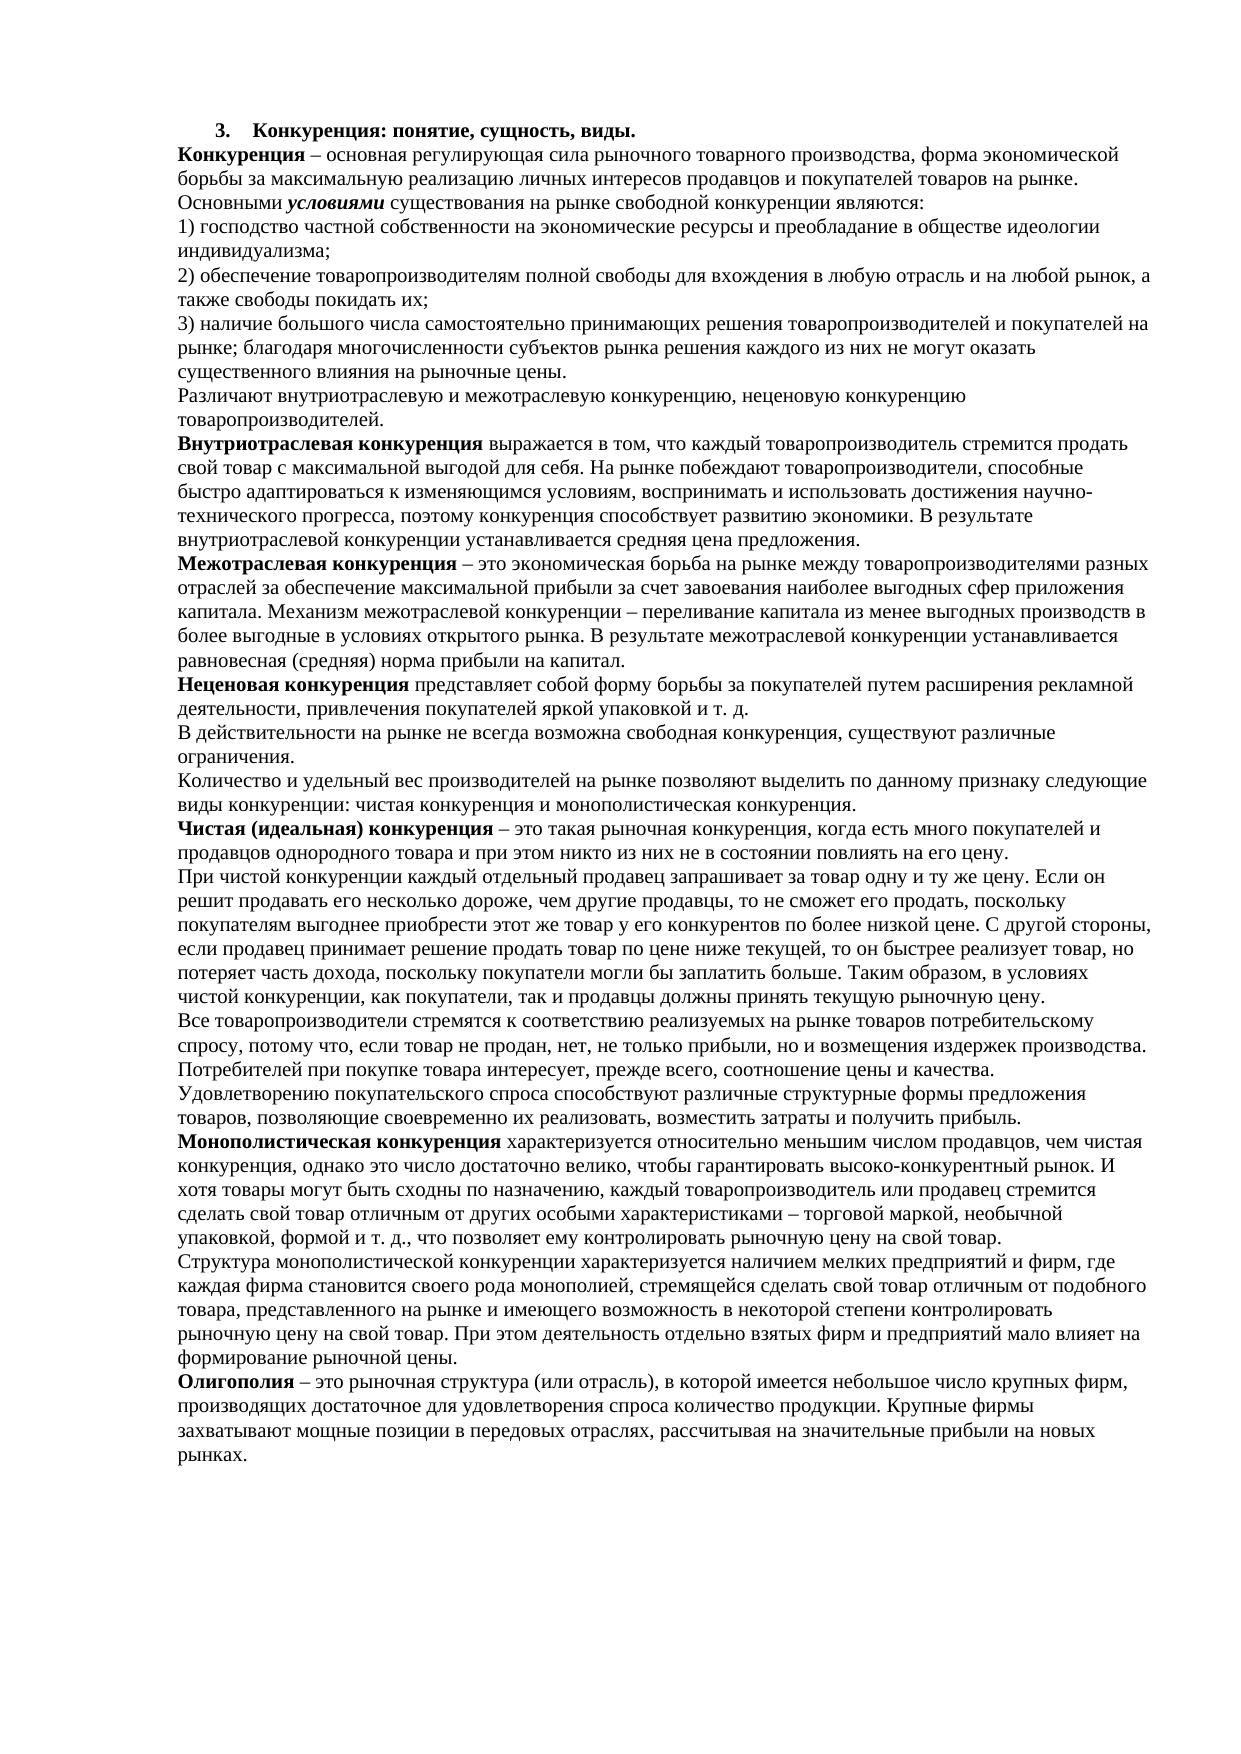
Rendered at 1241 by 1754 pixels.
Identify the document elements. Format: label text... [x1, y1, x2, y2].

text При чистой конкуренции каждый отдельный продавец запрашивает за товар одну и ту же цену. Если он решит продавать его несколько дороже, чем другие продавцы, то не сможет его продать, поскольку покупателям выгоднее приобрести этот же товар у его конкурентов по более низкой цене. С другой стороны, если продавец принимает решение продать товар по цене ниже текущей, то он быстрее реализует товар, но потеряет часть дохода, поскольку покупатели могли бы заплатить больше. Таким образом, в условиях чистой конкуренции, как покупатели, так и продавцы должны принять текущую рыночную цену. [177, 864, 1152, 1008]
text 3) наличие большого числа самостоятельно принимающих решения товаропроизводителей и покупателей на рынке; благодаря многочисленности субъектов рынка решения каждого из них не могут оказать существенного влияния на рыночные цены. [177, 311, 1152, 383]
text Все товаропроизводители стремятся к соответствию реализуемых на рынке товаров потребительскому спросу, потому что, если товар не продан, нет, не только прибыли, но и возмещения издержек производства. Потребителей при покупке товара интересует, прежде всего, соотношение цены и качества. Удовлетворению покупательского спроса способствуют различные структурные формы предложения товаров, позволяющие своевременно их реализовать, возместить затраты и получить прибыль. [177, 1008, 1152, 1129]
text Различают внутриотраслевую и межотраслевую конкуренцию, неценовую конкуренцию товаропроизводителей. [177, 383, 1152, 431]
text Неценовая конкуренция представляет собой форму борьбы за покупателей путем расширения рекламной деятельности, привлечения покупателей яркой упаковкой и т. д. [177, 672, 1152, 720]
text 1) господство частной собственности на экономические ресурсы и преобладание в обществе идеологии индивидуализма; [177, 214, 1152, 262]
list Конкуренция: понятие, сущность, виды. [215, 118, 1152, 142]
text В действительности на рынке не всегда возможна свободная конкуренция, существуют различные ограничения. [177, 720, 1152, 768]
text Количество и удельный вес производителей на рынке позволяют выделить по данному признаку следующие виды конкуренции: чистая конкуренция и монополистическая конкуренция. [177, 768, 1152, 816]
text Конкуренция – основная регулирующая сила рыночного товарного производства, форма экономической борьбы за максимальную реализацию личных интересов продавцов и покупателей товаров на рынке. [177, 142, 1152, 190]
text Олигополия – это рыночная структура (или отрасль), в которой имеется небольшое число крупных фирм, производящих достаточное для удовлетворения спроса количество продукции. Крупные фирмы захватывают мощные позиции в передовых отраслях, рассчитывая на значительные прибыли на новых рынках. [177, 1369, 1152, 1466]
text Основными условиями существования на рынке свободной конкуренции являются: [177, 190, 1152, 214]
text Внутриотраслевая конкуренция выражается в том, что каждый товаропроизводитель стремится продать свой товар с максимальной выгодой для себя. На рынке побеждают товаропроизводители, способные быстро адаптироваться к изменяющимся условиям, воспринимать и использовать достижения научно-технического прогресса, поэтому конкуренция способствует развитию экономики. В результате внутриотраслевой конкуренции устанавливается средняя цена предложения. [177, 431, 1152, 551]
text Межотраслевая конкуренция – это экономическая борьба на рынке между товаропроизводителями разных отраслей за обеспечение максимальной прибыли за счет завоевания наиболее выгодных сфер приложения капитала. Механизм межотраслевой конкуренции – переливание капитала из менее выгодных производств в более выгодные в условиях открытого рынка. В результате межотраслевой конкуренции устанавливается равновесная (средняя) норма прибыли на капитал. [177, 551, 1152, 672]
text Структура монополистической конкуренции характеризуется наличием мелких предприятий и фирм, где каждая фирма становится своего рода монополией, стремящейся сделать свой товар отличным от подобного товара, представленного на рынке и имеющего возможность в некоторой степени контролировать рыночную цену на свой товар. При этом деятельность отдельно взятых фирм и предприятий мало влияет на формирование рыночной цены. [177, 1249, 1152, 1369]
text 2) обеспечение товаропроизводителям полной свободы для вхождения в любую отрасль и на любой рынок, а также свободы покидать их; [177, 262, 1152, 311]
text Монополистическая конкуренция характеризуется относительно меньшим числом продавцов, чем чистая конкуренция, однако это число достаточно велико, чтобы гарантировать высоко-конкурентный рынок. И хотя товары могут быть сходны по назначению, каждый товаропроизводитель или продавец стремится сделать свой товар отличным от других особыми характеристиками – торговой маркой, необычной упаковкой, формой и т. д., что позволяет ему контролировать рыночную цену на свой товар. [177, 1129, 1152, 1249]
text Чистая (идеальная) конкуренция – это такая рыночная конкуренция, когда есть много покупателей и продавцов однородного товара и при этом никто из них не в состоянии повлиять на его цену. [177, 816, 1152, 864]
